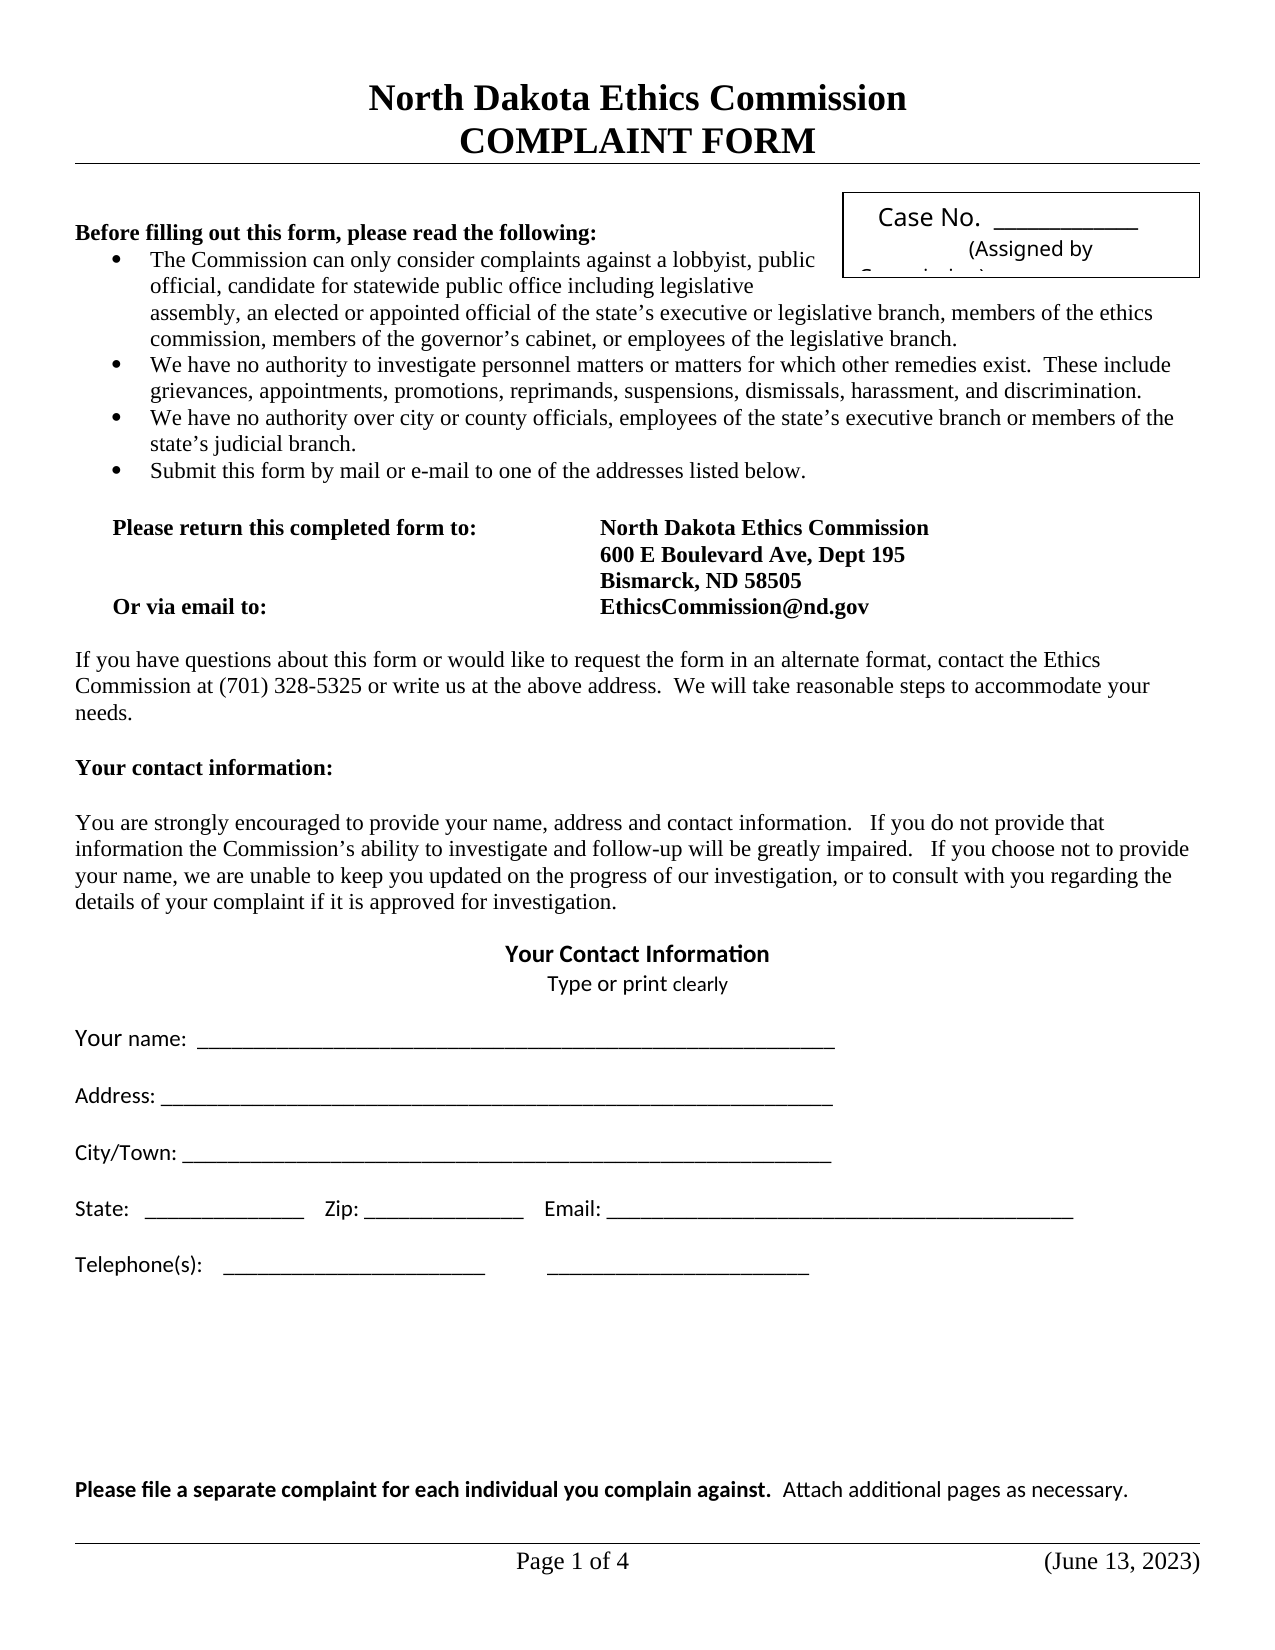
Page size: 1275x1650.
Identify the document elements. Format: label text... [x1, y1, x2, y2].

text Bismarck, ND 58505 [112, 567, 1200, 593]
list Submit this form by mail or e-mail to one of the addresses listed below. [112, 457, 1200, 483]
text You are strongly encouraged to provide your name, address and contact information. If you do not provide that information the Commission’s ability to investigate and follow-up will be greatly impaired. If you choose not to provide your name, we are unable to keep you updated on the progress of our investigation, or to consult with you regarding the details of your complaint if it is approved for investigation. [75, 809, 1200, 914]
list The Commission can only consider complaints against a lobbyist, public official, candidate for statewide public office including legislative assembly, an elected or appointed official of the state’s executive or legislative branch, members of the ethics commission, members of the governor’s cabinet, or employees of the legislative branch. [112, 246, 1200, 351]
text Telephone(s): _______________________ _______________________ [75, 1251, 1200, 1278]
text Type or print clearly [75, 969, 1200, 997]
list We have no authority over city or county officials, employees of the state’s executive branch or members of the state’s judicial branch. [112, 404, 1200, 457]
text 600 E Boulevard Ave, Dept 195 [112, 541, 1200, 567]
text Please file a separate complaint for each individual you complain against. Attach additional pages as necessary. [75, 1475, 1200, 1503]
list We have no authority to investigate personnel matters or matters for which other remedies exist. These include grievances, appointments, promotions, reprimands, suspensions, dismissals, harassment, and discrimination. [112, 351, 1200, 404]
text Your contact information: [75, 754, 1200, 780]
text Please return this completed form to: North Dakota Ethics Commission [112, 514, 1200, 541]
text State: ______________ Zip: ______________ Email: _________________________________________ [75, 1194, 1200, 1222]
text Your Contact Information [75, 938, 1200, 969]
text Or via email to: EthicsCommission@nd.gov [112, 593, 1200, 620]
text Your name: ________________________________________________________ [75, 1022, 1200, 1053]
text If you have questions about this form or would like to request the form in an alternate format, contact the Ethics Commission at (701) 328-5325 or write us at the above address. We will take reasonable steps to accommodate your needs. [75, 646, 1200, 725]
text City/Town: _________________________________________________________ [75, 1138, 1200, 1166]
text Before filling out this form, please read the following: [75, 219, 842, 246]
text Address: ___________________________________________________________ [75, 1082, 1200, 1110]
